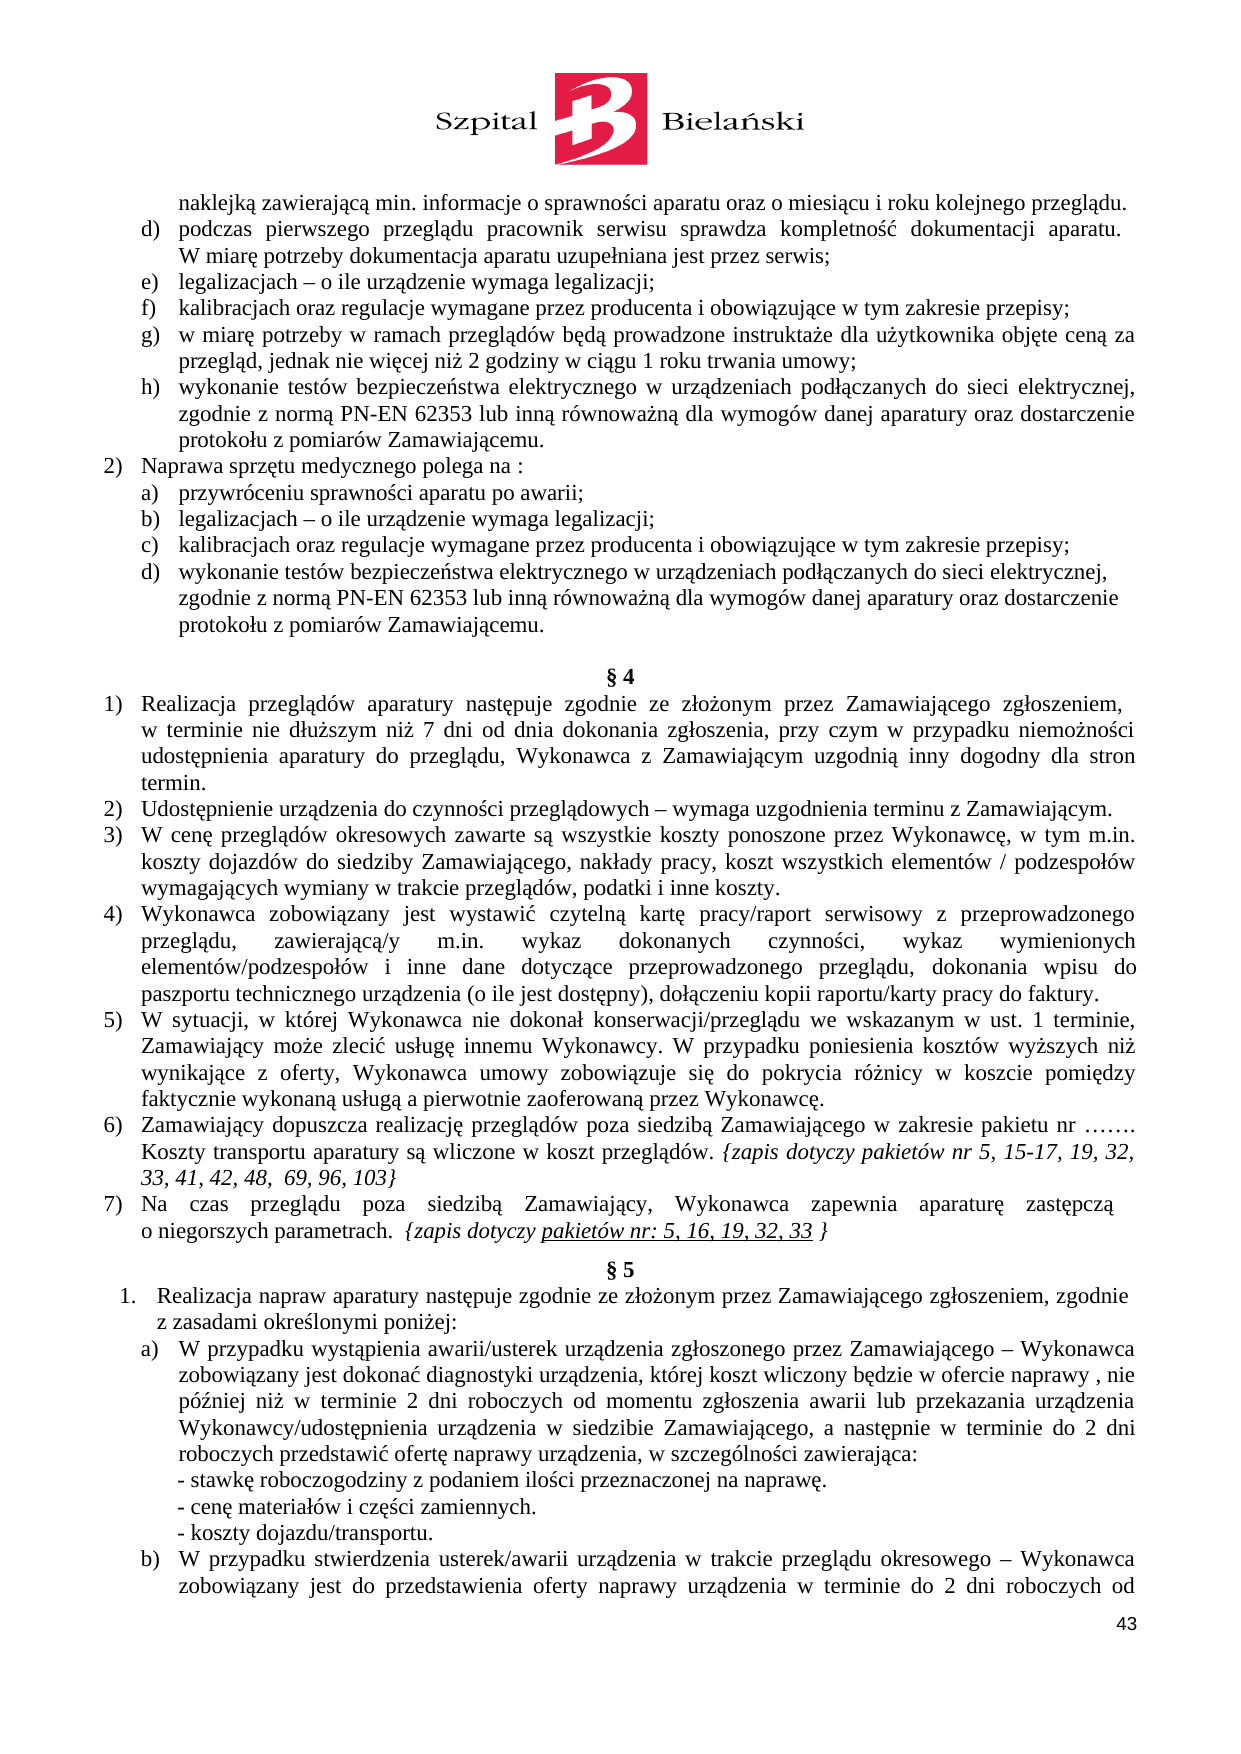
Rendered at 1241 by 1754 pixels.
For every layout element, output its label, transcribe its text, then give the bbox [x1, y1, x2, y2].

list przywróceniu sprawności aparatu po awarii; [141, 479, 1137, 505]
list Realizacja przeglądów aparatury następuje zgodnie ze złożonym przez Zamawiającego zgłoszeniem, w terminie nie dłuższym niż 7 dni od dnia dokonania zgłoszenia, przy czym w przypadku niemożności udostępnienia aparatury do przeglądu, Wykonawca z Zamawiającym uzgodnią inny dogodny dla stron termin. [103, 690, 1137, 795]
list kalibracjach oraz regulacje wymagane przez producenta i obowiązujące w tym zakresie przepisy; [141, 532, 1137, 558]
list legalizacjach – o ile urządzenie wymaga legalizacji; [141, 268, 1137, 294]
list w miarę potrzeby w ramach przeglądów będą prowadzone instruktaże dla użytkownika objęte ceną za przegląd, jednak nie więcej niż 2 godziny w ciągu 1 roku trwania umowy; [141, 321, 1137, 373]
list - cenę materiałów i części zamiennych. [177, 1493, 1137, 1519]
list Zamawiający dopuszcza realizację przeglądów poza siedzibą Zamawiającego w zakresie pakietu nr ……. Koszty transportu aparatury są wliczone w koszt przeglądów. {zapis dotyczy pakietów nr 5, 15-17, 19, 32, 33, 41, 42, 48, 69, 96, 103} [103, 1111, 1137, 1190]
list Realizacja napraw aparatury następuje zgodnie ze złożonym przez Zamawiającego zgłoszeniem, zgodnie z zasadami określonymi poniżej: [119, 1282, 1137, 1335]
list § 5 [103, 1256, 1137, 1282]
list wykonanie testów bezpieczeństwa elektrycznego w urządzeniach podłączanych do sieci elektrycznej, zgodnie z normą PN-EN 62353 lub inną równoważną dla wymogów danej aparatury oraz dostarczenie protokołu z pomiarów Zamawiającemu. [141, 373, 1137, 452]
list W cenę przeglądów okresowych zawarte są wszystkie koszty ponoszone przez Wykonawcę, w tym m.in. koszty dojazdów do siedziby Zamawiającego, nakłady pracy, koszt wszystkich elementów / podzespołów wymagających wymiany w trakcie przeglądów, podatki i inne koszty. [103, 821, 1137, 901]
list - stawkę roboczogodziny z podaniem ilości przeznaczonej na naprawę. [177, 1466, 1137, 1493]
list kalibracjach oraz regulacje wymagane przez producenta i obowiązujące w tym zakresie przepisy; [141, 294, 1137, 321]
list - koszty dojazdu/transportu. [177, 1519, 1137, 1546]
list W sytuacji, w której Wykonawca nie dokonał konserwacji/przeglądu we wskazanym w ust. 1 terminie, Zamawiający może zlecić usługę innemu Wykonawcy. W przypadku poniesienia kosztów wyższych niż wynikające z oferty, Wykonawca umowy zobowiązuje się do pokrycia różnicy w koszcie pomiędzy faktycznie wykonaną usługą a pierwotnie zaoferowaną przez Wykonawcę. [103, 1006, 1137, 1111]
list podczas pierwszego przeglądu pracownik serwisu sprawdza kompletność dokumentacji aparatu. W miarę potrzeby dokumentacja aparatu uzupełniana jest przez serwis; [141, 215, 1137, 268]
list Udostępnienie urządzenia do czynności przeglądowych – wymaga uzgodnienia terminu z Zamawiającym. [103, 795, 1137, 821]
list wykonanie testów bezpieczeństwa elektrycznego w urządzeniach podłączanych do sieci elektrycznej, zgodnie z normą PN-EN 62353 lub inną równoważną dla wymogów danej aparatury oraz dostarczenie protokołu z pomiarów Zamawiającemu. [141, 558, 1137, 637]
list Wykonawca zobowiązany jest wystawić czytelną kartę pracy/raport serwisowy z przeprowadzonego przeglądu, zawierającą/y m.in. wykaz dokonanych czynności, wykaz wymienionych elementów/podzespołów i inne dane dotyczące przeprowadzonego przeglądu, dokonania wpisu do paszportu technicznego urządzenia (o ile jest dostępny), dołączeniu kopii raportu/karty pracy do faktury. [103, 901, 1137, 1006]
list Na czas przeglądu poza siedzibą Zamawiający, Wykonawca zapewnia aparaturę zastępczą o niegorszych parametrach. {zapis dotyczy pakietów nr: 5, 16, 19, 32, 33 } [103, 1190, 1137, 1243]
picture [436, 73, 804, 165]
list § 4 [103, 663, 1137, 690]
list legalizacjach – o ile urządzenie wymaga legalizacji; [141, 505, 1137, 532]
list Naprawa sprzętu medycznego polega na : [103, 452, 1137, 479]
list W przypadku wystąpienia awarii/usterek urządzenia zgłoszonego przez Zamawiającego – Wykonawca zobowiązany jest dokonać diagnostyki urządzenia, której koszt wliczony będzie w ofercie naprawy , nie później niż w terminie 2 dni roboczych od momentu zgłoszenia awarii lub przekazania urządzenia Wykonawcy/udostępnienia urządzenia w siedzibie Zamawiającego, a następnie w terminie do 2 dni roboczych przedstawić ofertę naprawy urządzenia, w szczególności zawierająca: [141, 1335, 1137, 1466]
